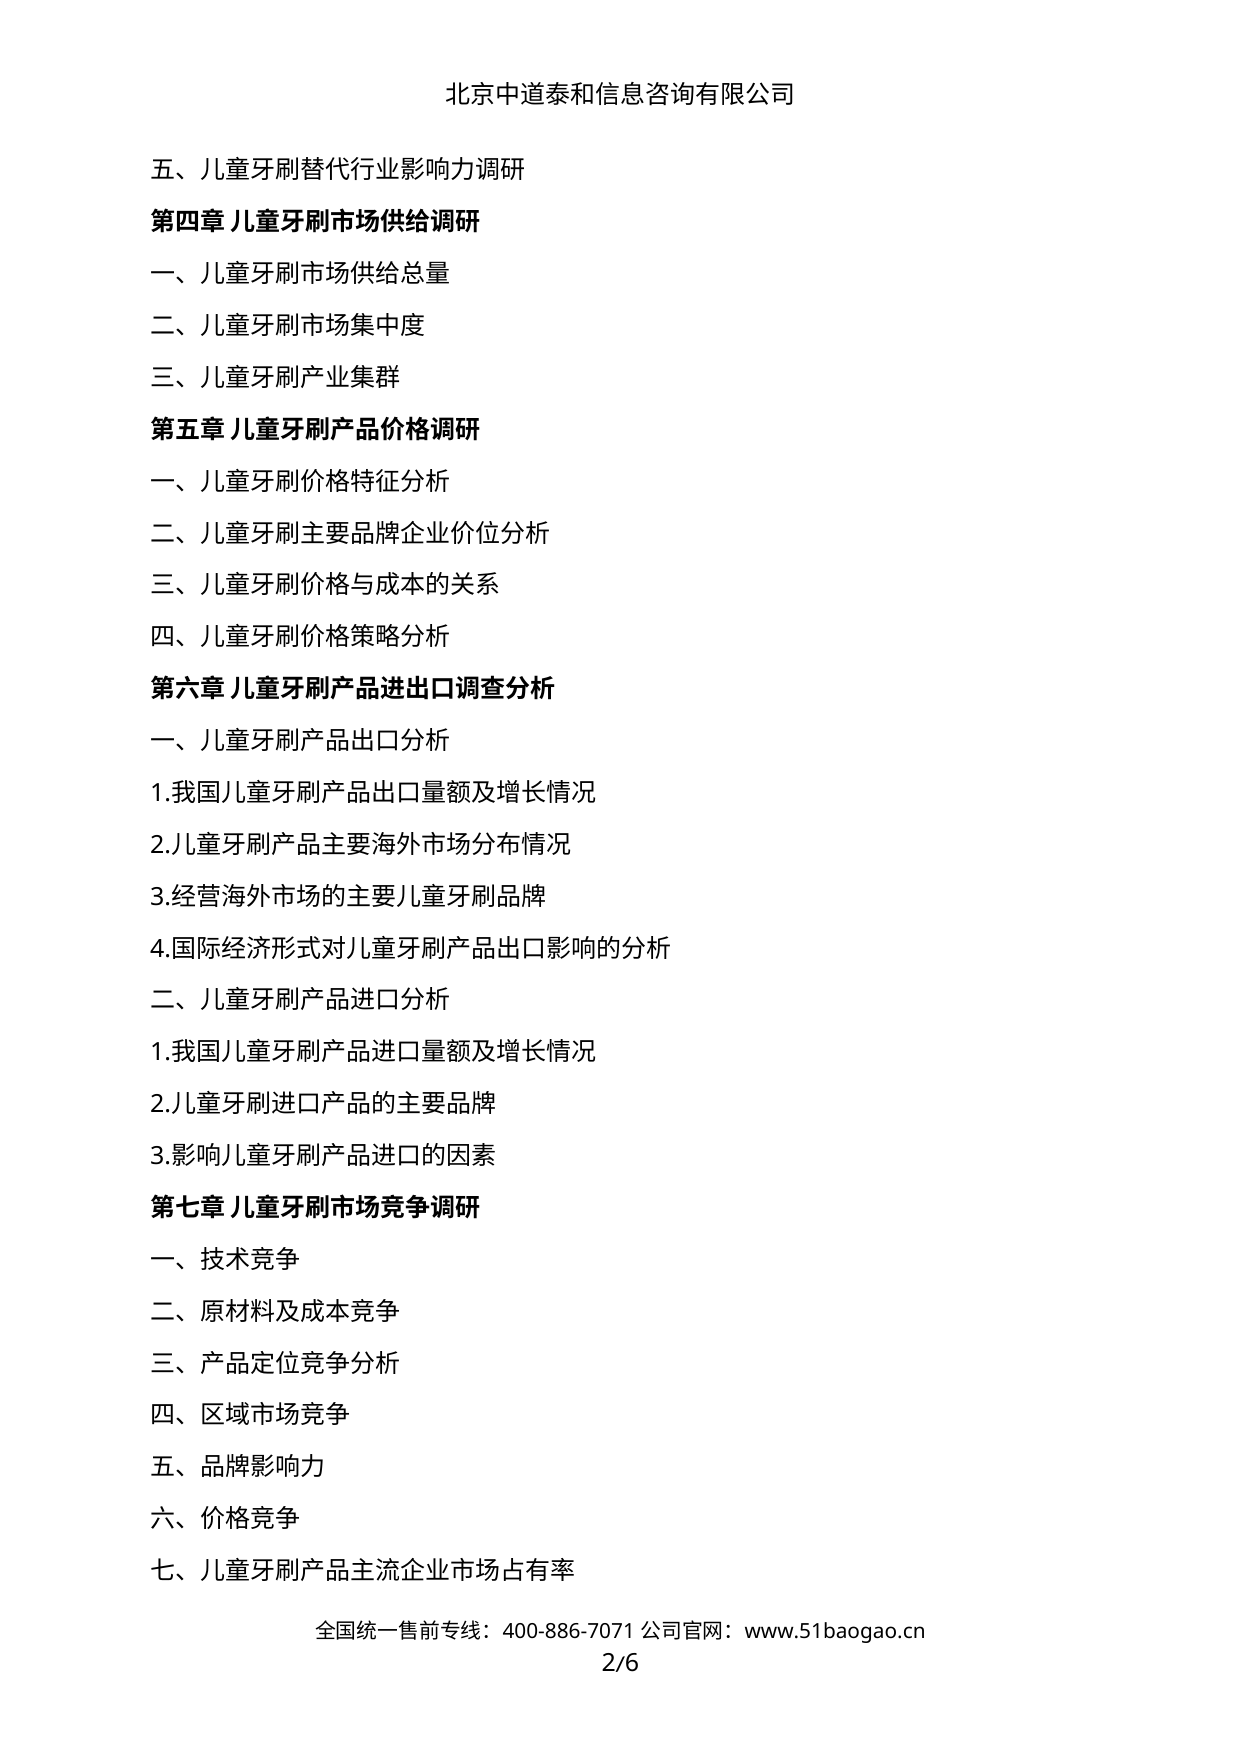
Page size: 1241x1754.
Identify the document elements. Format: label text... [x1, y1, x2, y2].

text 三、产品定位竞争分析 [150, 1343, 1090, 1379]
text 二、原材料及成本竞争 [150, 1291, 1090, 1327]
text 一、儿童牙刷价格特征分析 [150, 461, 1090, 497]
text 1.我国儿童牙刷产品进口量额及增长情况 [150, 1032, 1090, 1068]
text 二、儿童牙刷产品进口分析 [150, 980, 1090, 1016]
text 四、区域市场竞争 [150, 1395, 1090, 1431]
text 3.经营海外市场的主要儿童牙刷品牌 [150, 876, 1090, 912]
text 七、儿童牙刷产品主流企业市场占有率 [150, 1551, 1090, 1587]
text 六、价格竞争 [150, 1499, 1090, 1535]
text 第七章 儿童牙刷市场竞争调研 [150, 1187, 1090, 1224]
text 2.儿童牙刷进口产品的主要品牌 [150, 1084, 1090, 1120]
text 一、儿童牙刷产品出口分析 [150, 721, 1090, 757]
text 4.国际经济形式对儿童牙刷产品出口影响的分析 [150, 928, 1090, 964]
text 一、儿童牙刷市场供给总量 [150, 254, 1090, 290]
text 四、儿童牙刷价格策略分析 [150, 617, 1090, 653]
text 三、儿童牙刷产业集群 [150, 357, 1090, 394]
text 3.影响儿童牙刷产品进口的因素 [150, 1136, 1090, 1172]
text 2.儿童牙刷产品主要海外市场分布情况 [150, 824, 1090, 861]
text 第四章 儿童牙刷市场供给调研 [150, 202, 1090, 238]
text 一、技术竞争 [150, 1239, 1090, 1276]
text 二、儿童牙刷市场集中度 [150, 306, 1090, 342]
text 五、儿童牙刷替代行业影响力调研 [150, 150, 1090, 186]
text 第六章 儿童牙刷产品进出口调查分析 [150, 669, 1090, 705]
text 五、品牌影响力 [150, 1447, 1090, 1483]
text 二、儿童牙刷主要品牌企业价位分析 [150, 513, 1090, 549]
text 第五章 儿童牙刷产品价格调研 [150, 409, 1090, 446]
text 三、儿童牙刷价格与成本的关系 [150, 565, 1090, 601]
text 1.我国儿童牙刷产品出口量额及增长情况 [150, 772, 1090, 809]
